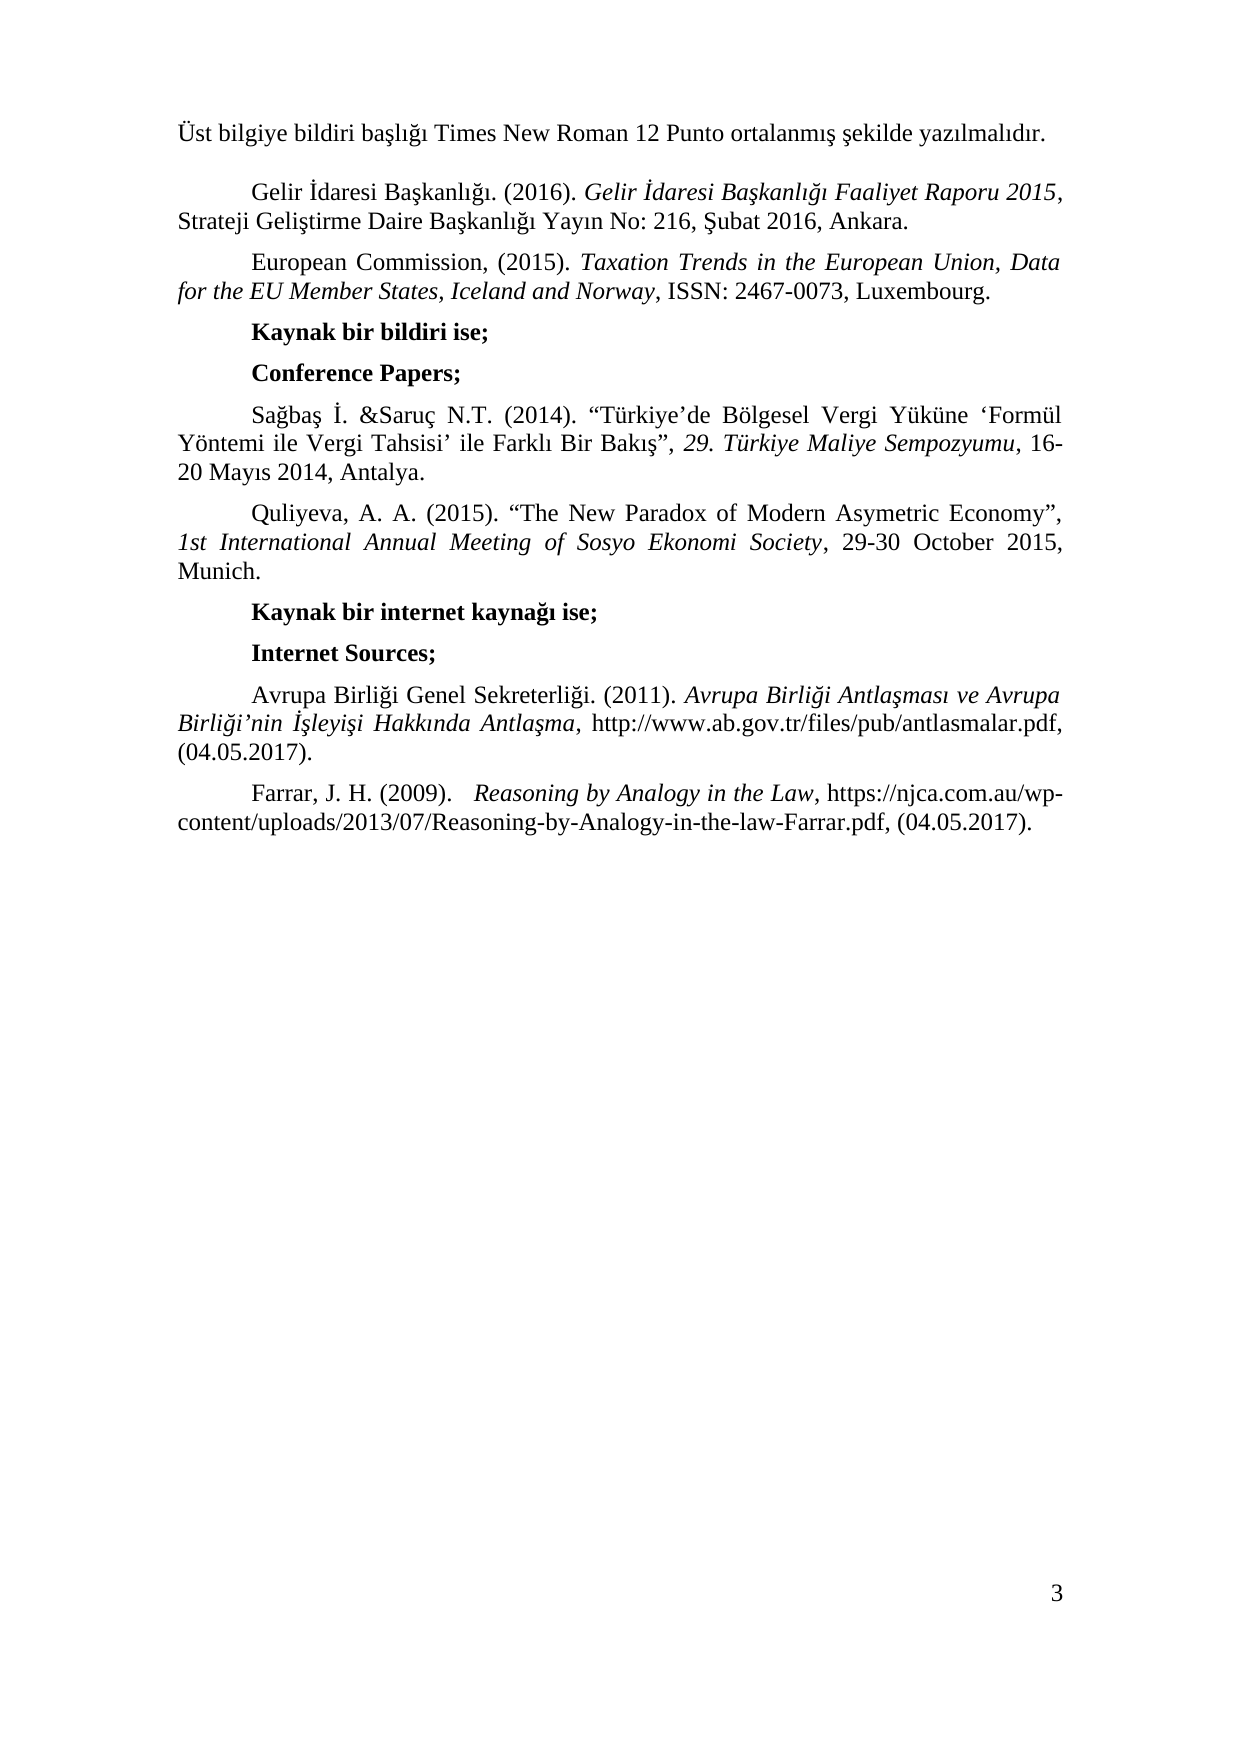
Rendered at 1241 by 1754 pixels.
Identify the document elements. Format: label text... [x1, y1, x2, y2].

text Conference Papers; [177, 358, 1063, 387]
text Kaynak bir internet kaynağı ise; [177, 597, 1063, 626]
text Kaynak bir bildiri ise; [177, 317, 1063, 346]
text Avrupa Birliği Genel Sekreterliği. (2011). Avrupa Birliği Antlaşması ve Avrupa Birliği’nin İşleyişi Hakkında Antlaşma, http://www.ab.gov.tr/files/pub/antlasmalar.pdf, (04.05.2017). [177, 680, 1063, 766]
text Sağbaş İ. &Saruç N.T. (2014). “Türkiye’de Bölgesel Vergi Yüküne ‘Formül Yöntemi ile Vergi Tahsisi’ ile Farklı Bir Bakış”, 29. Türkiye Maliye Sempozyumu, 16-20 Mayıs 2014, Antalya. [177, 400, 1063, 486]
text European Commission, (2015). Taxation Trends in the European Union, Data for the EU Member States, Iceland and Norway, ISSN: 2467-0073, Luxembourg. [177, 247, 1063, 305]
text Farrar, J. H. (2009). Reasoning by Analogy in the Law, https://njca.com.au/wp-content/uploads/2013/07/Reasoning-by-Analogy-in-the-law-Farrar.pdf, (04.05.2017). [177, 778, 1063, 836]
text Quliyeva, A. A. (2015). “The New Paradox of Modern Asymetric Economy”, 1st International Annual Meeting of Sosyo Ekonomi Society, 29-30 October 2015, Munich. [177, 498, 1063, 585]
text Internet Sources; [177, 638, 1063, 667]
text Gelir İdaresi Başkanlığı. (2016). Gelir İdaresi Başkanlığı Faaliyet Raporu 2015, Strateji Geliştirme Daire Başkanlığı Yayın No: 216, Şubat 2016, Ankara. [177, 177, 1063, 235]
